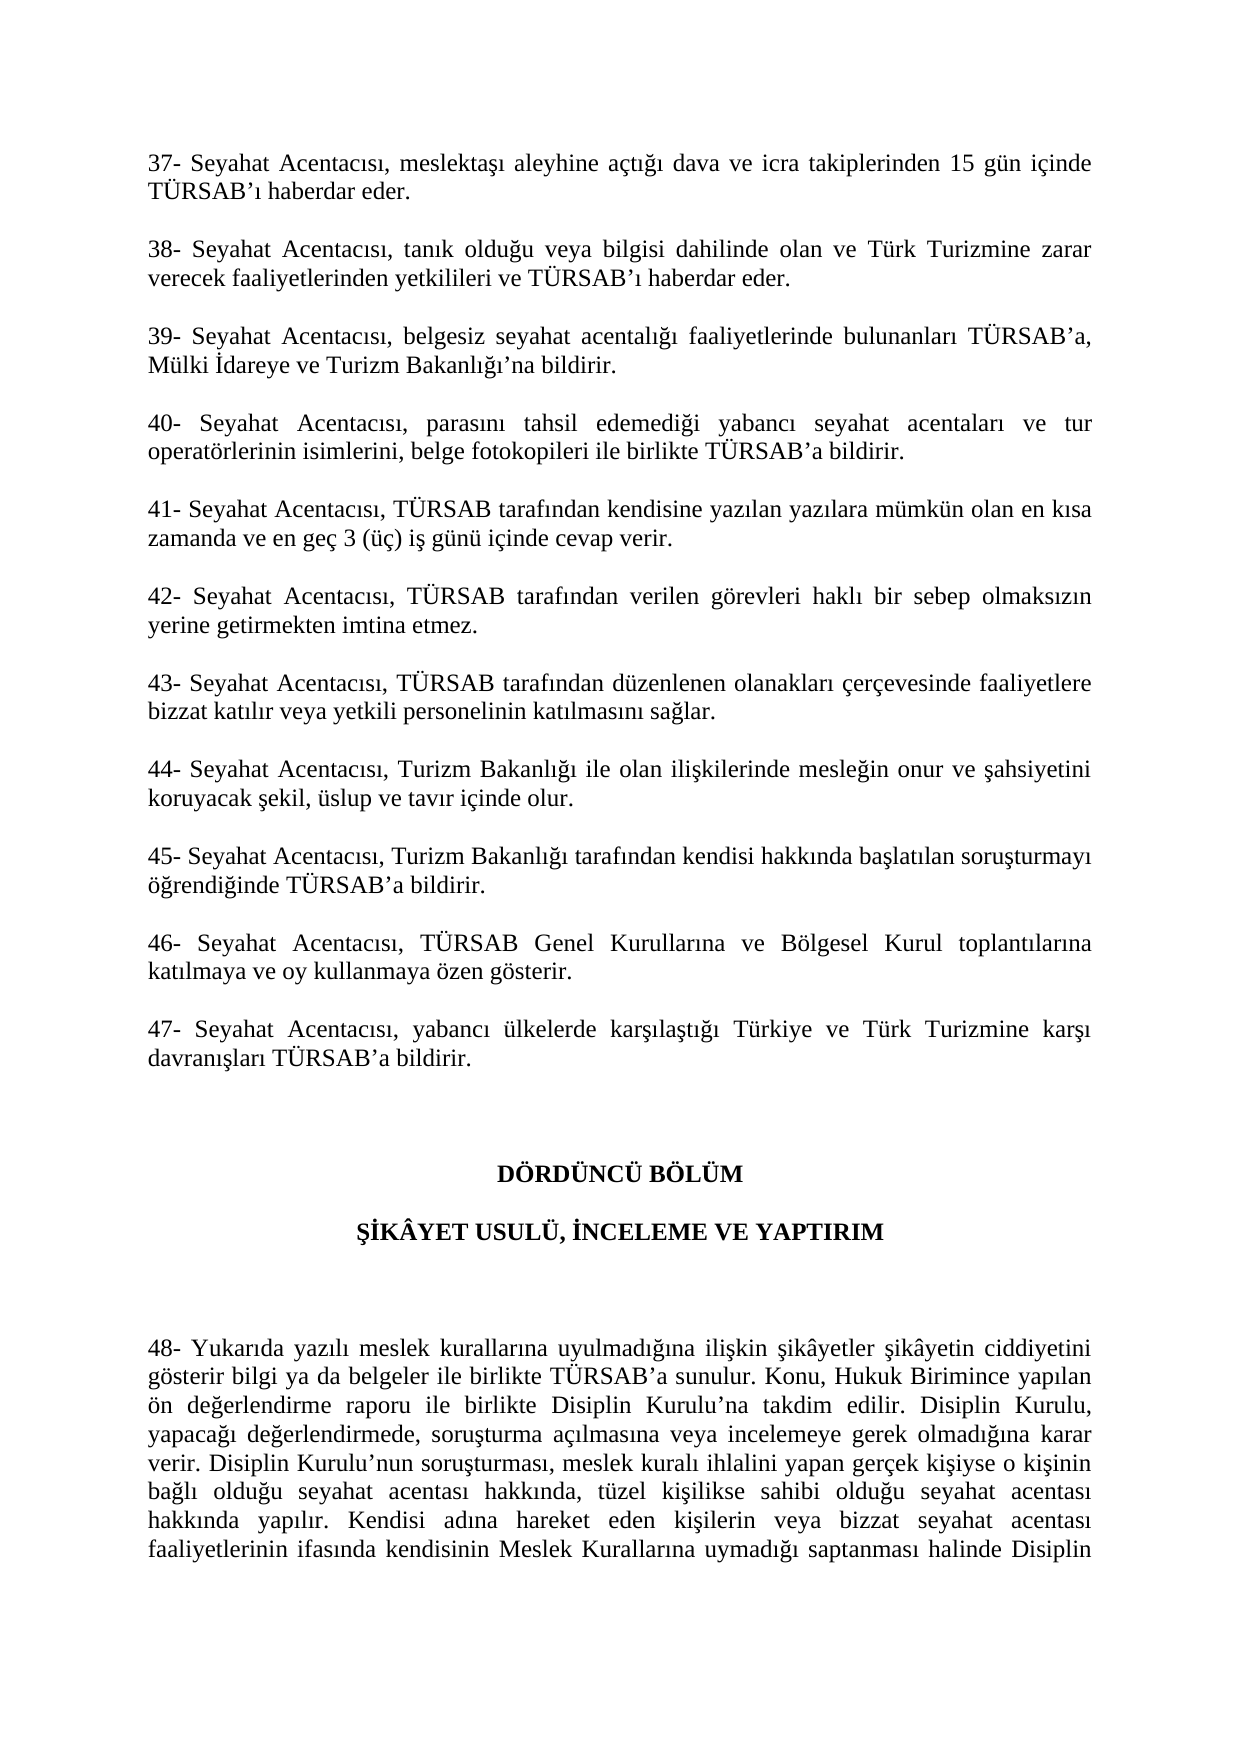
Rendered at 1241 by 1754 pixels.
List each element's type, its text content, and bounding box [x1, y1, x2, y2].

text 44- Seyahat Acentacısı, Turizm Bakanlığı ile olan ilişkilerinde mesleğin onur ve şahsiyetini koruyacak şekil, üslup ve tavır içinde olur. [148, 754, 1093, 812]
text 41- Seyahat Acentacısı, TÜRSAB tarafından kendisine yazılan yazılara mümkün olan en kısa zamanda ve en geç 3 (üç) iş günü içinde cevap verir. [148, 494, 1093, 552]
text 40- Seyahat Acentacısı, parasını tahsil edemediği yabancı seyahat acentaları ve tur operatörlerinin isimlerini, belge fotokopileri ile birlikte TÜRSAB’a bildirir. [148, 408, 1093, 465]
text 38- Seyahat Acentacısı, tanık olduğu veya bilgisi dahilinde olan ve Türk Turizmine zarar verecek faaliyetlerinden yetkilileri ve TÜRSAB’ı haberdar eder. [148, 234, 1093, 292]
text 47- Seyahat Acentacısı, yabancı ülkelerde karşılaştığı Türkiye ve Türk Turizmine karşı davranışları TÜRSAB’a bildirir. [148, 1014, 1093, 1072]
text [148, 1333, 1093, 1563]
text ŞİKÂYET USULÜ, İNCELEME VE YAPTIRIM [148, 1217, 1093, 1246]
text 45- Seyahat Acentacısı, Turizm Bakanlığı tarafından kendisi hakkında başlatılan soruşturmayı öğrendiğinde TÜRSAB’a bildirir. [148, 841, 1093, 898]
text 37- Seyahat Acentacısı, meslektaşı aleyhine açtığı dava ve icra takiplerinden 15 gün içinde TÜRSAB’ı haberdar eder. [148, 148, 1093, 205]
text 42- Seyahat Acentacısı, TÜRSAB tarafından verilen görevleri haklı bir sebep olmaksızın yerine getirmekten imtina etmez. [148, 581, 1093, 638]
text 46- Seyahat Acentacısı, TÜRSAB Genel Kurullarına ve Bölgesel Kurul toplantılarına katılmaya ve oy kullanmaya özen gösterir. [148, 928, 1093, 985]
text 39- Seyahat Acentacısı, belgesiz seyahat acentalığı faaliyetlerinde bulunanları TÜRSAB’a, Mülki İdareye ve Turizm Bakanlığı’na bildirir. [148, 321, 1093, 378]
text DÖRDÜNCÜ BÖLÜM [148, 1159, 1093, 1188]
text 43- Seyahat Acentacısı, TÜRSAB tarafından düzenlenen olanakları çerçevesinde faaliyetlere bizzat katılır veya yetkili personelinin katılmasını sağlar. [148, 668, 1093, 725]
